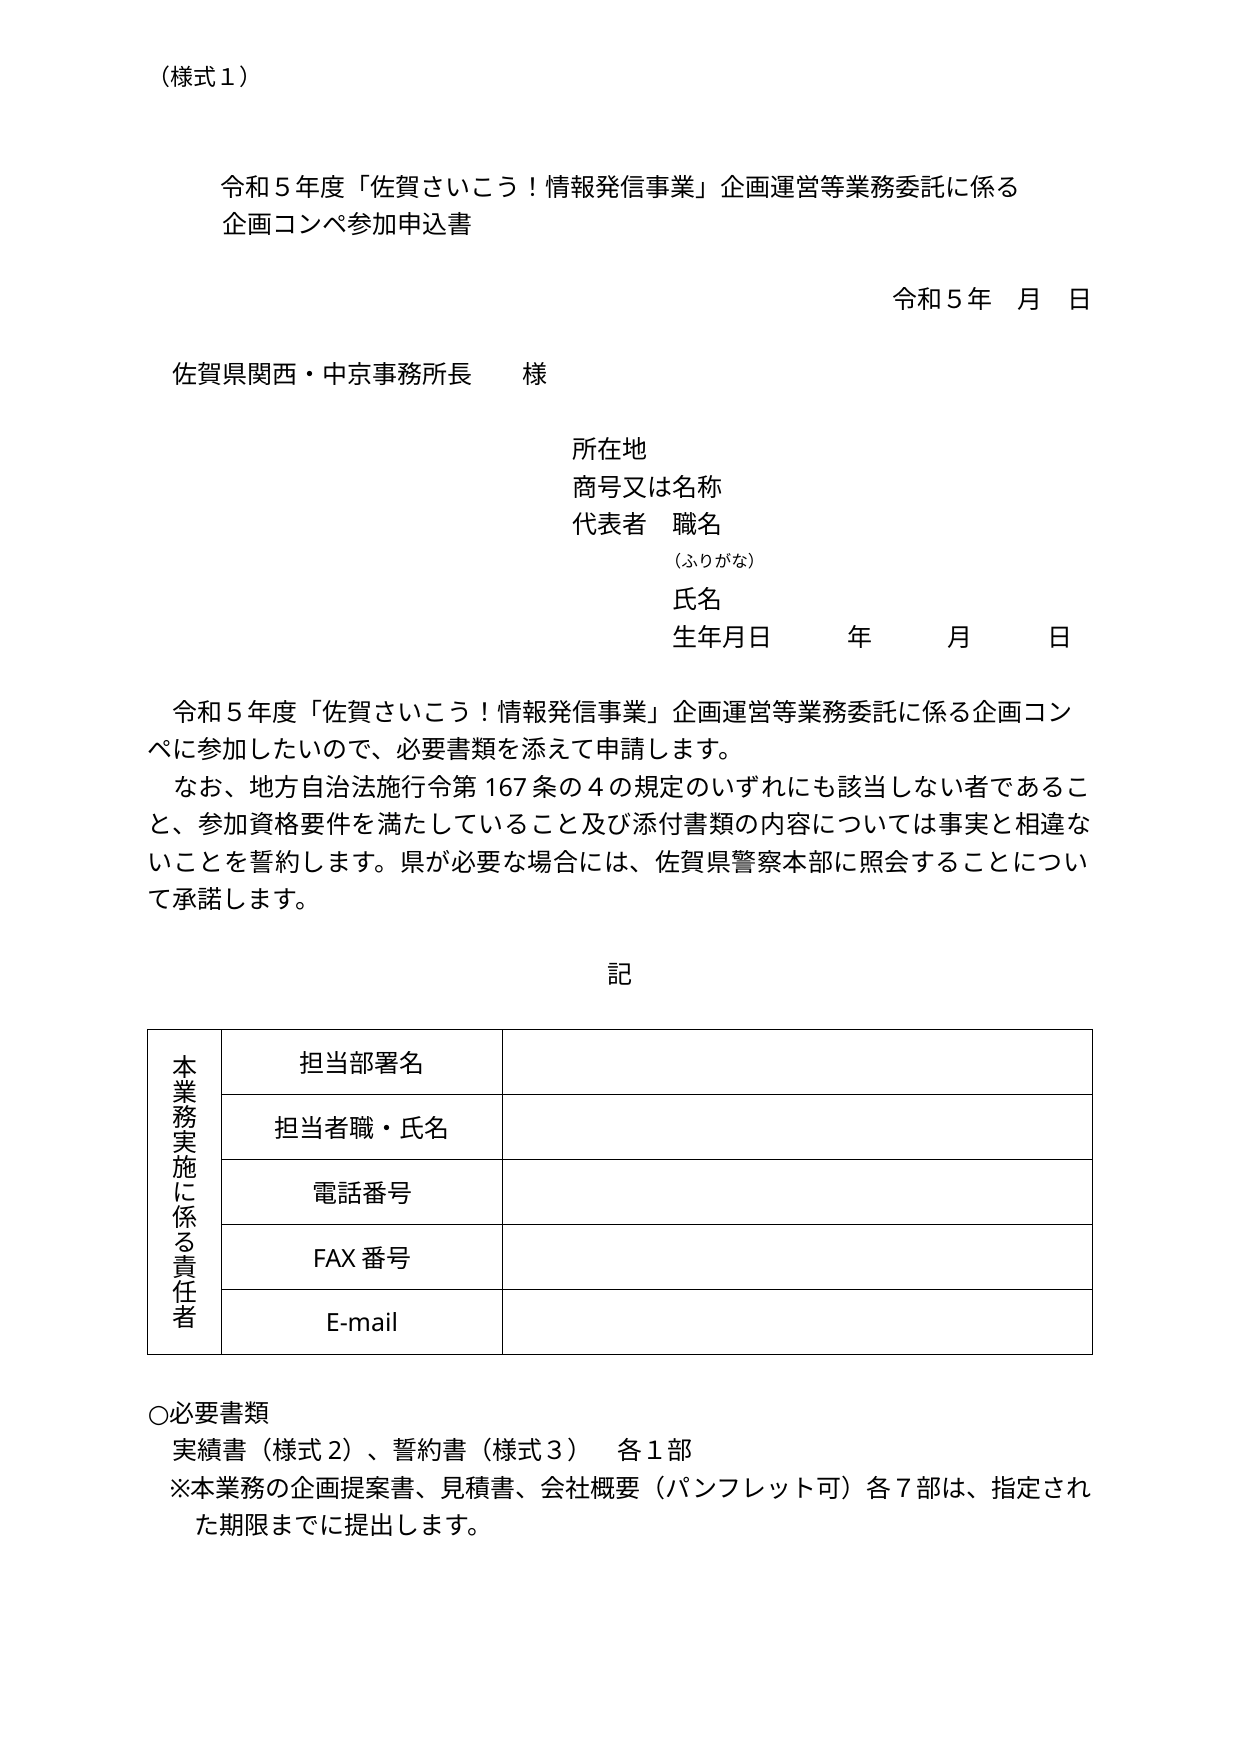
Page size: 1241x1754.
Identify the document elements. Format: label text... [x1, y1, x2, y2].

text 令和５年度「佐賀さいこう！情報発信事業」企画運営等業務委託に係る [148, 166, 1092, 204]
text 生年月日 年 月 日 [148, 616, 1092, 654]
text 企画コンペ参加申込書 [148, 204, 1092, 241]
table_cell [503, 1160, 1092, 1224]
table_cell 担当者職・氏名 [222, 1095, 502, 1159]
text （ふりがな） [148, 541, 1092, 579]
table_header 本業務実施に係る責任者 [148, 1030, 221, 1354]
table_cell 電話番号 [222, 1160, 502, 1224]
text 実績書（様式2）、誓約書（様式３） 各１部 [148, 1430, 1092, 1467]
text 代表者 職名 [148, 504, 1092, 541]
table_cell E-mail [222, 1290, 502, 1354]
text 令和５年 月 日 [148, 279, 1092, 316]
table_cell [503, 1290, 1092, 1354]
text 氏名 [148, 579, 1092, 616]
text ※本業務の企画提案書、見積書、会社概要（パンフレット可）各７部は、指定された期限までに提出します。 [169, 1467, 1092, 1542]
text 佐賀県関西・中京事務所長 様 [148, 354, 1092, 391]
table_cell [503, 1095, 1092, 1159]
text 所在地 [148, 429, 1092, 466]
table_cell [503, 1225, 1092, 1289]
table_cell FAX番号 [222, 1225, 502, 1289]
table_header [503, 1030, 1092, 1094]
table_header 担当部署名 [222, 1030, 502, 1094]
text 商号又は名称 [148, 466, 1092, 504]
text 記 [148, 954, 1092, 991]
text 令和５年度「佐賀さいこう！情報発信事業」企画運営等業務委託に係る企画コンペに参加したいので、必要書類を添えて申請します。 [148, 691, 1092, 766]
text なお、地方自治法施行令第167条の４の規定のいずれにも該当しない者であること、参加資格要件を満たしていること及び添付書類の内容については事実と相違ないことを誓約します。県が必要な場合には、佐賀県警察本部に照会することについて承諾します。 [148, 766, 1092, 916]
text ○必要書類 [148, 1392, 1092, 1430]
